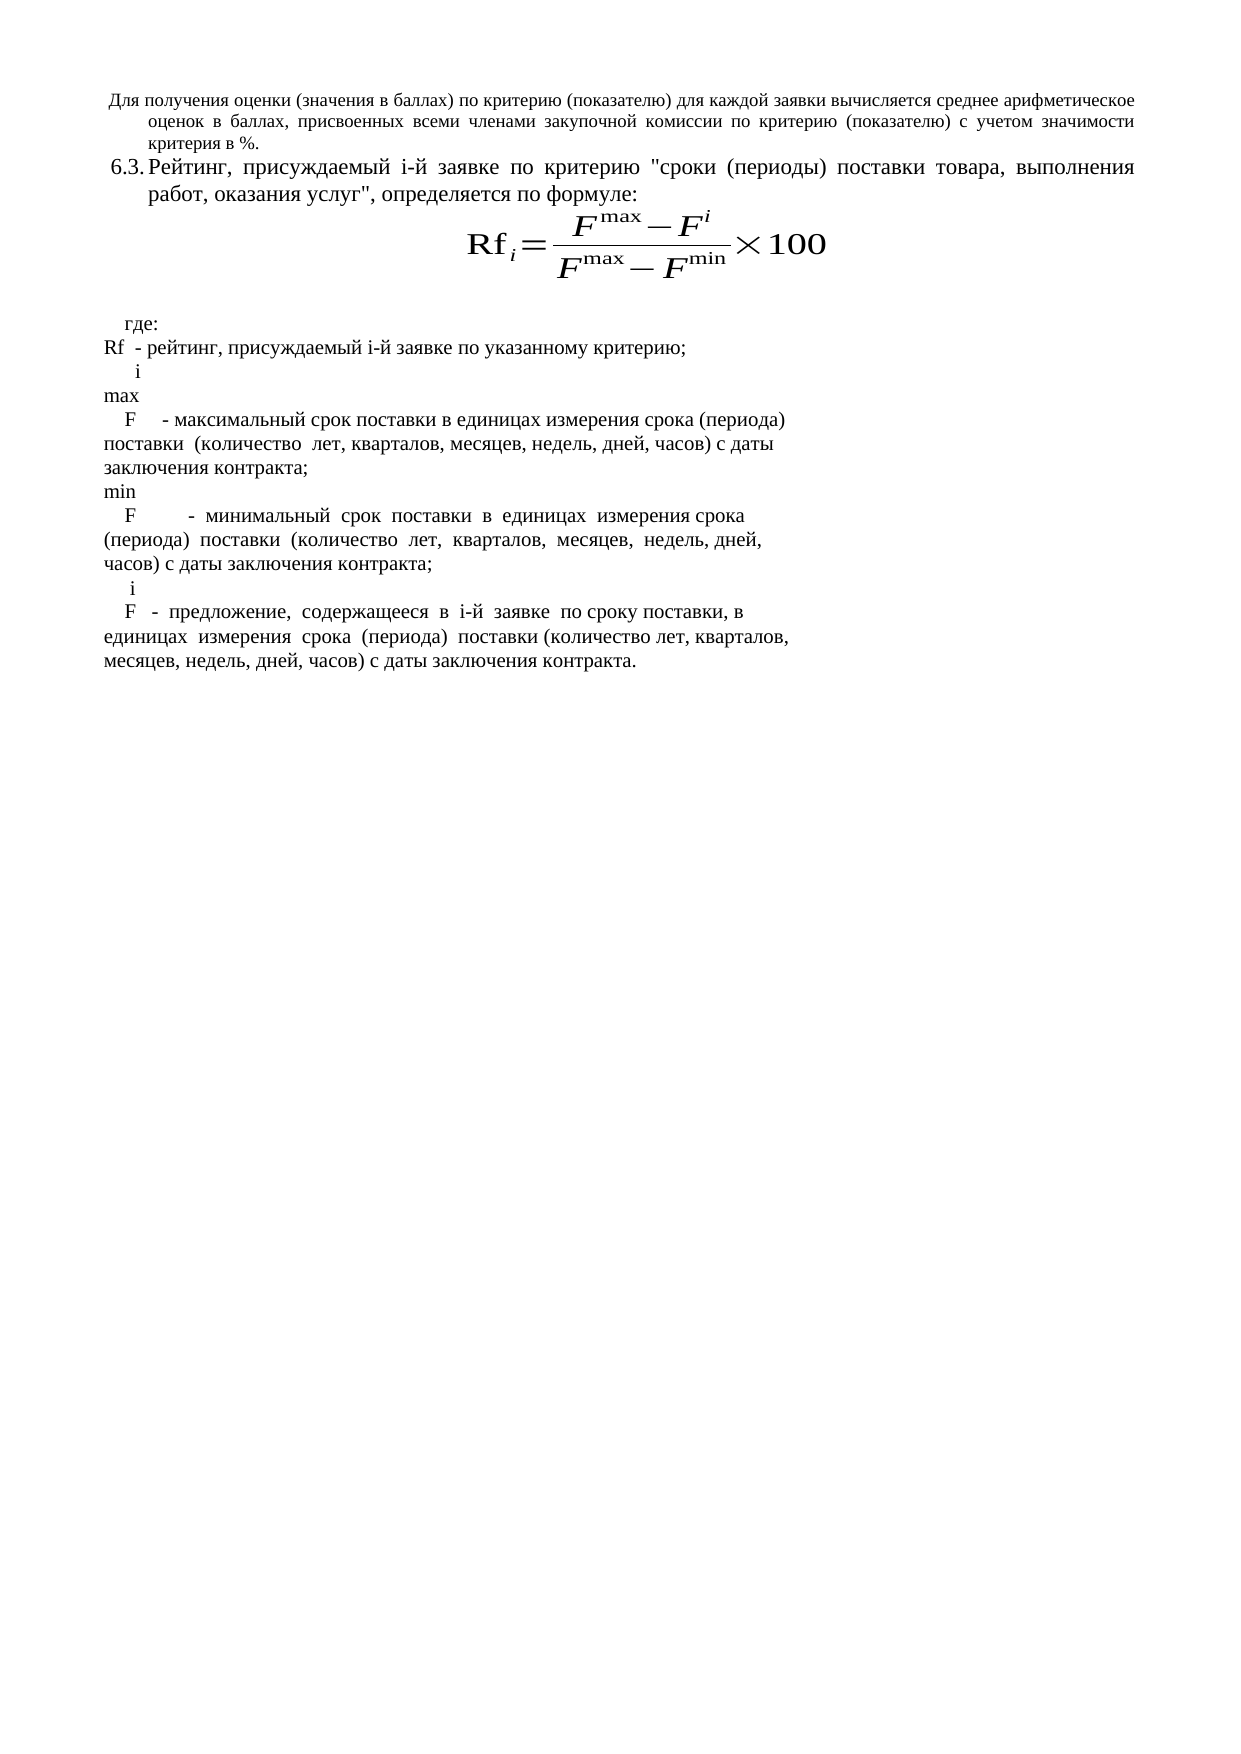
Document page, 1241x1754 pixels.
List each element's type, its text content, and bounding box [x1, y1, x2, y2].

text max [103, 383, 1137, 407]
text F - предложение, содержащееся в i-й заявке по сроку поставки, в [103, 599, 1137, 623]
text Rf - рейтинг, присуждаемый i-й заявке по указанному критерию; [103, 335, 1137, 359]
text i [103, 359, 1137, 383]
text месяцев, недель, дней, часов) с даты заключения контракта. [103, 648, 1137, 672]
text F - минимальный срок поставки в единицах измерения срока [103, 503, 1137, 527]
text заключения контракта; [103, 455, 1137, 479]
text поставки (количество лет, кварталов, месяцев, недель, дней, часов) с даты [103, 431, 1137, 455]
text (периода) поставки (количество лет, кварталов, месяцев, недель, дней, [103, 527, 1137, 551]
text i [103, 575, 1137, 599]
list Рейтинг, присуждаемый i-й заявке по критерию "сроки (периоды) поставки товара, выполнения работ, оказания услуг", определяется по формуле: [110, 153, 1137, 206]
text min [103, 479, 1137, 503]
text Для получения оценки (значения в баллах) по критерию (показателю) для каждой заявки вычисляется среднее арифметическое оценок в баллах, присвоенных всеми членами закупочной комиссии по критерию (показателю) с учетом значимости критерия в %. [103, 89, 1137, 153]
text единицах измерения срока (периода) поставки (количество лет, кварталов, [103, 623, 1137, 648]
text где: [103, 311, 1137, 335]
text F - максимальный срок поставки в единицах измерения срока (периода) [103, 407, 1137, 431]
text часов) с даты заключения контракта; [103, 551, 1137, 575]
